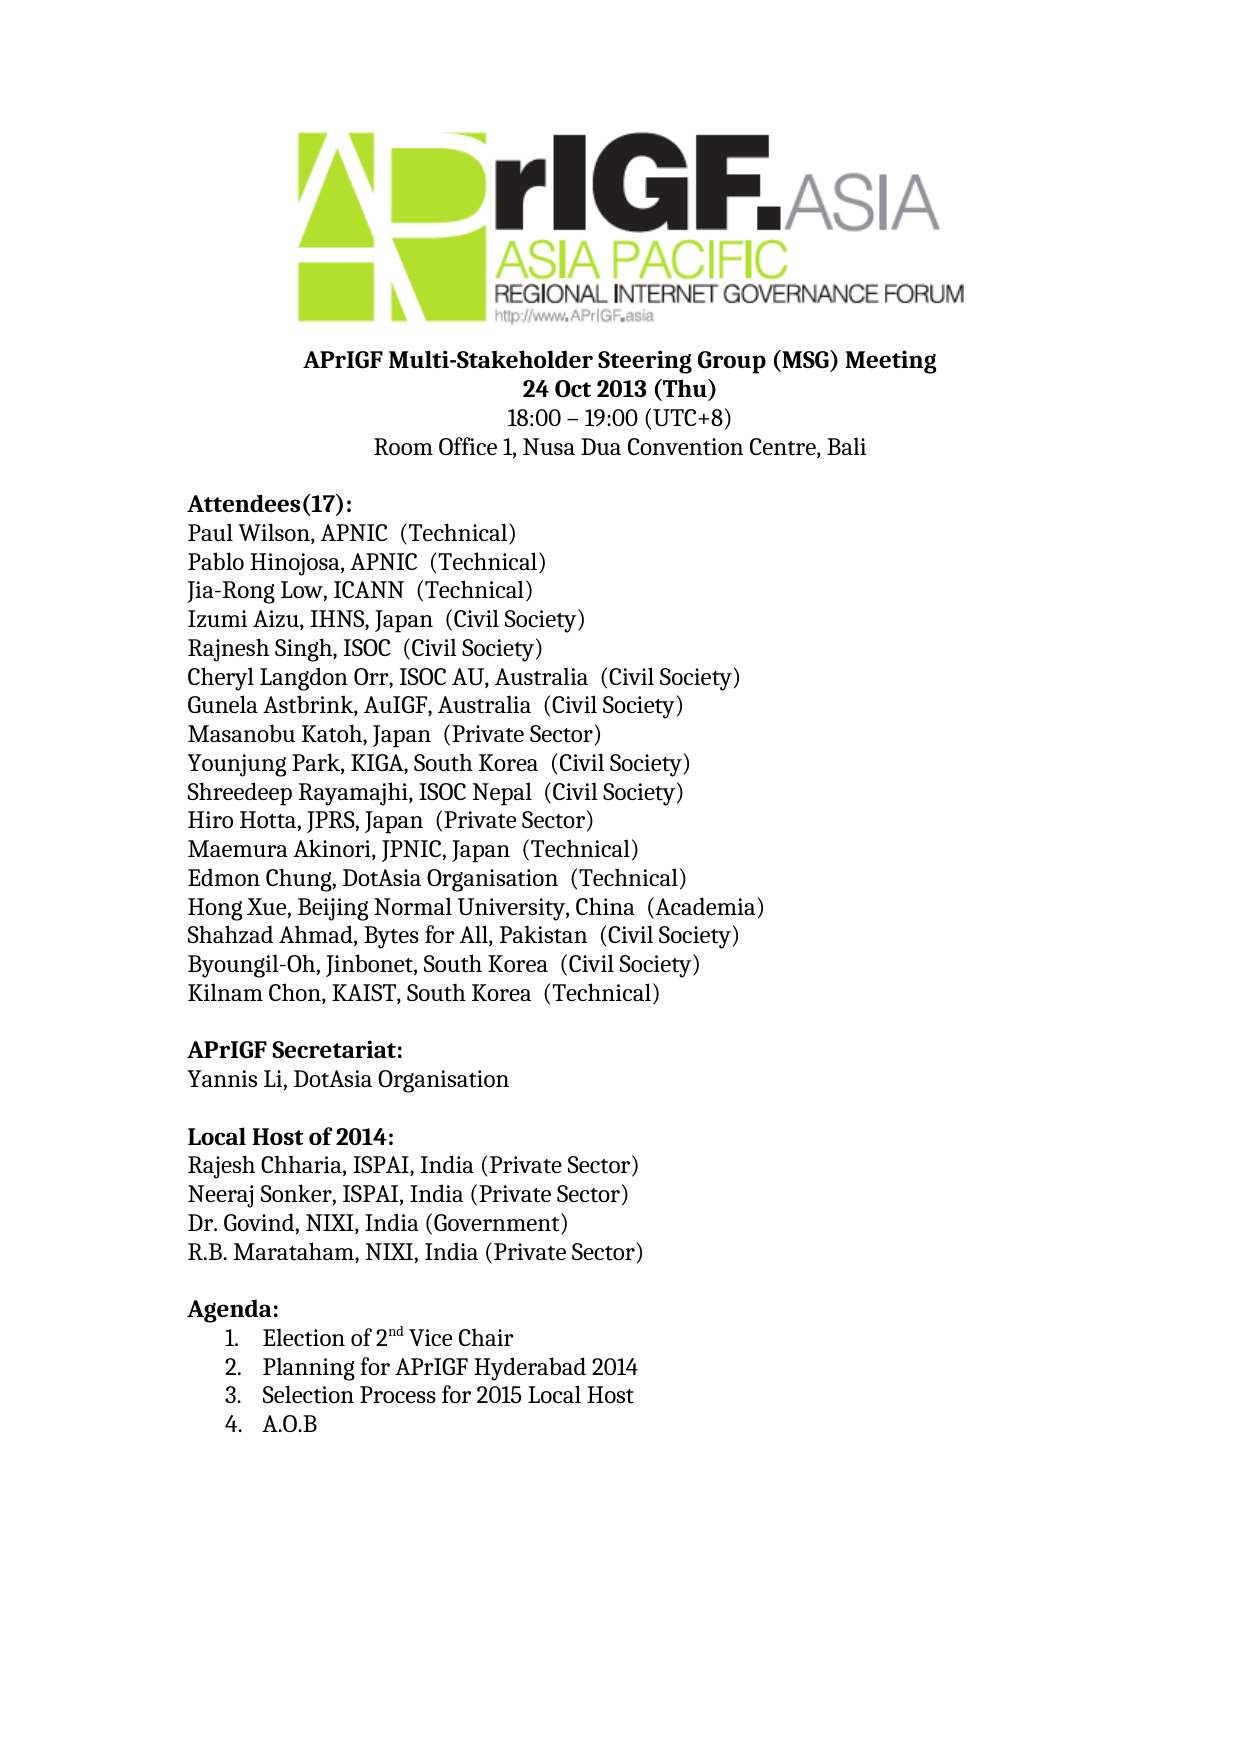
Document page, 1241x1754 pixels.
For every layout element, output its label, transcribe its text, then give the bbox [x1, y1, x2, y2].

text Masanobu Katoh, Japan (Private Sector) [187, 720, 1053, 749]
text Izumi Aizu, IHNS, Japan (Civil Society) [187, 605, 1053, 634]
text Jia-Rong Low, ICANN (Technical) [187, 576, 1053, 605]
text Local Host of 2014: [187, 1122, 1053, 1151]
list Planning for APrIGF Hyderabad 2014 [225, 1352, 1053, 1381]
list Election of 2nd Vice Chair [225, 1324, 1053, 1352]
text Shreedeep Rayamajhi, ISOC Nepal (Civil Society) [187, 777, 1053, 806]
text APrIGF Secretariat: [187, 1036, 1053, 1065]
text APrIGF Multi-Stakeholder Steering Group (MSG) Meeting [187, 346, 1053, 375]
text Shahzad Ahmad, Bytes for All, Pakistan (Civil Society) [187, 921, 1053, 950]
text Paul Wilson, APNIC (Technical) [187, 519, 1053, 547]
text Kilnam Chon, KAIST, South Korea (Technical) [187, 979, 1053, 1007]
text Edmon Chung, DotAsia Organisation (Technical) [187, 864, 1053, 892]
text Rajnesh Singh, ISOC (Civil Society) [187, 634, 1053, 662]
text Hiro Hotta, JPRS, Japan (Private Sector) [187, 806, 1053, 835]
text Attendees(17): [187, 490, 1053, 519]
list Selection Process for 2015 Local Host [225, 1381, 1053, 1410]
list A.O.B [225, 1410, 1053, 1439]
text 18:00 – 19:00 (UTC+8) [187, 404, 1053, 432]
text Neeraj Sonker, ISPAI, India (Private Sector) [187, 1180, 1053, 1209]
text Pablo Hinojosa, APNIC (Technical) [187, 547, 1053, 576]
text Byoungil-Oh, Jinbonet, South Korea (Civil Society) [187, 950, 1053, 979]
text Maemura Akinori, JPNIC, Japan (Technical) [187, 835, 1053, 864]
text Agenda: [187, 1295, 1053, 1324]
text Rajesh Chharia, ISPAI, India (Private Sector) [187, 1151, 1053, 1180]
text Cheryl Langdon Orr, ISOC AU, Australia (Civil Society) [187, 662, 1053, 691]
text Hong Xue, Beijing Normal University, China (Academia) [187, 892, 1053, 921]
picture [244, 87, 996, 347]
text Yannis Li, DotAsia Organisation [187, 1065, 1053, 1094]
text Gunela Astbrink, AuIGF, Australia (Civil Society) [187, 691, 1053, 720]
text Younjung Park, KIGA, South Korea (Civil Society) [187, 749, 1053, 777]
text Room Office 1, Nusa Dua Convention Centre, Bali [187, 432, 1053, 461]
text Dr. Govind, NIXI, India (Government) [187, 1209, 1053, 1237]
text R.B. Marataham, NIXI, India (Private Sector) [187, 1237, 1053, 1266]
text 24 Oct 2013 (Thu) [187, 375, 1053, 404]
